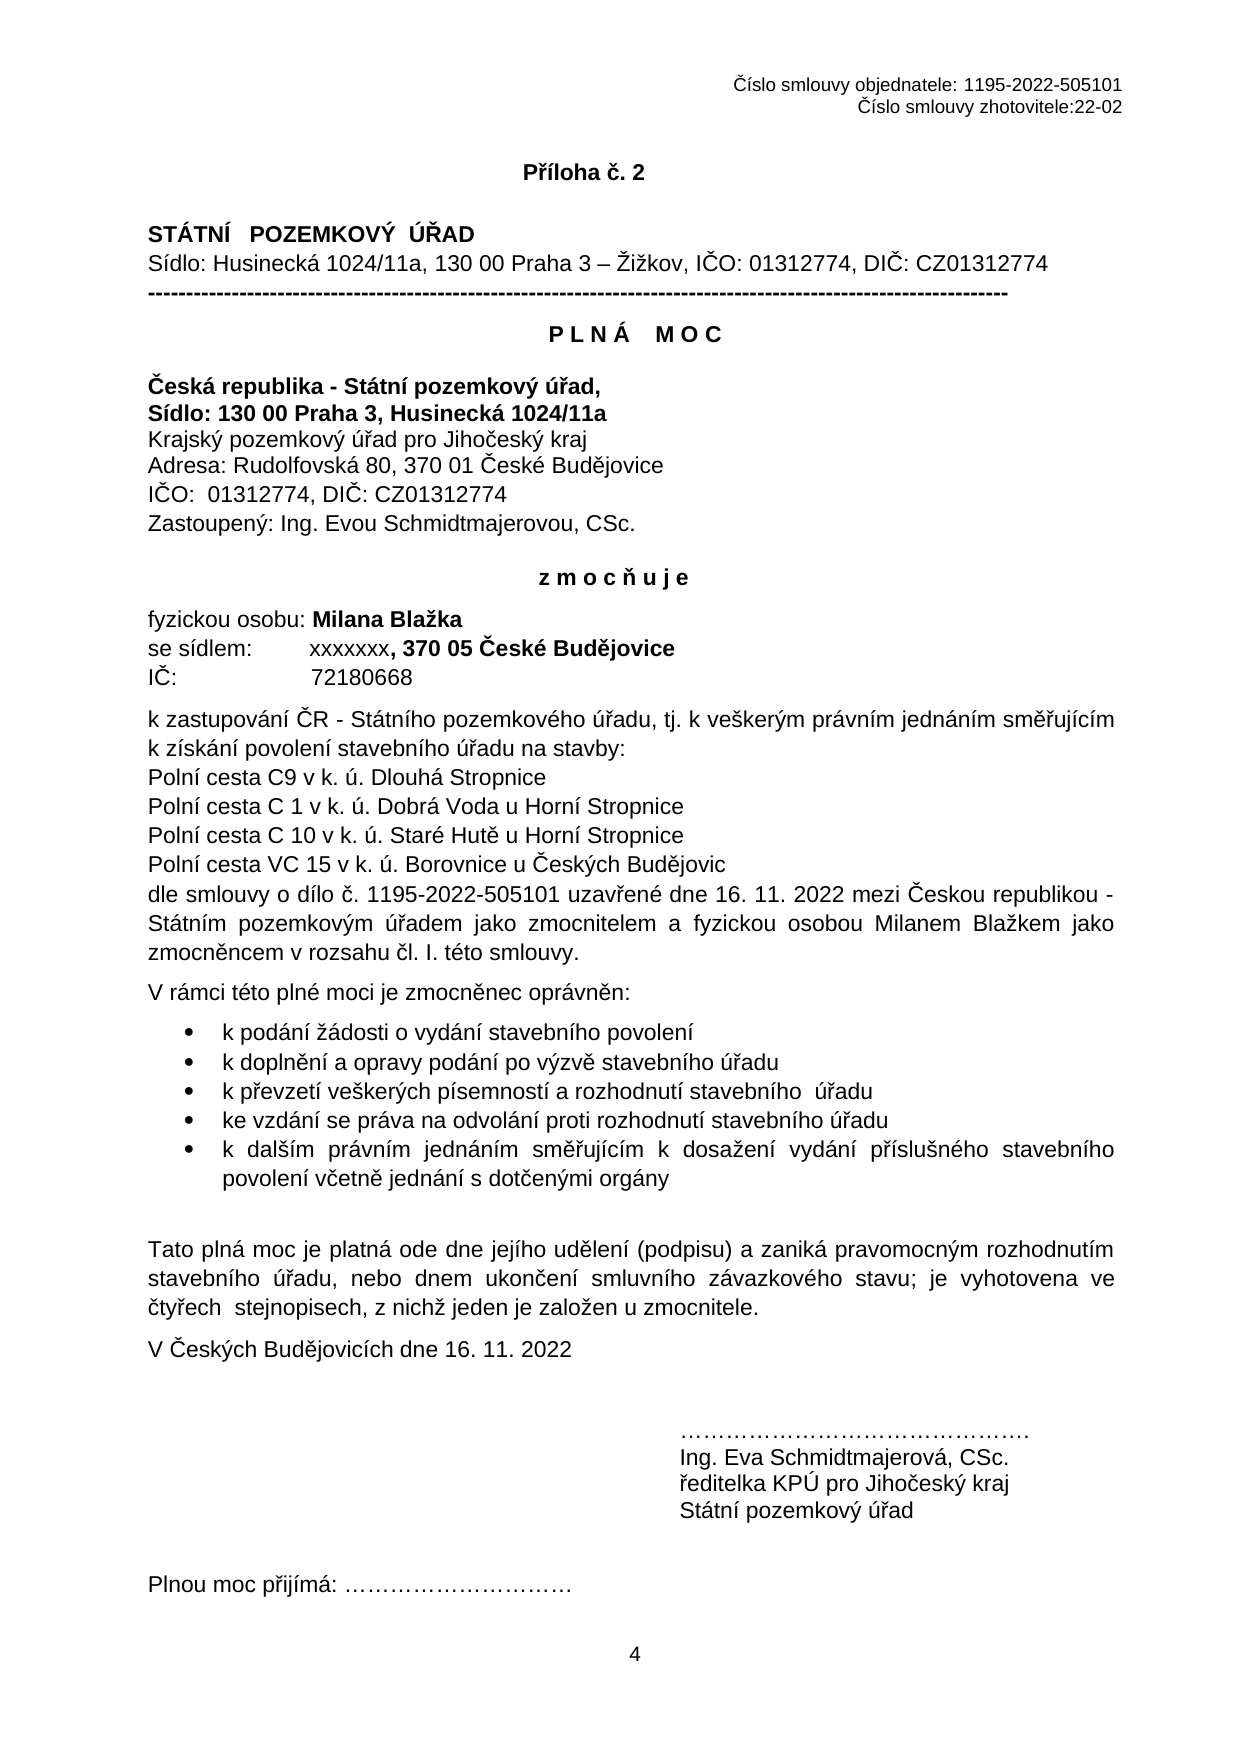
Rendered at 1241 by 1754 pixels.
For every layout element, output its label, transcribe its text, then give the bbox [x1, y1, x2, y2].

text IČO: 01312774, DIČ: CZ01312774 [148, 479, 1122, 508]
text z m o c ň u j e [148, 562, 1063, 591]
text ………………………………………. Ing. Eva Schmidtmajerová, CSc. [679, 1417, 1122, 1470]
text Tato plná moc je platná ode dne jejího udělení (podpisu) a zaniká pravomocným rozhodnutím stavebního úřadu, nebo dnem ukončení smluvního závazkového stavu; je vyhotovena ve čtyřech stejnopisech, z nichž jeden je založen u zmocnitele. [148, 1234, 1115, 1322]
text ----------------------------------------------------------------------------------------------------------------- [148, 277, 1122, 307]
text V Českých Budějovicích dne 16. 11. 2022 [148, 1334, 1115, 1363]
list k převzetí veškerých písemností a rozhodnutí stavebního úřadu [185, 1076, 1115, 1105]
text Polní cesta VC 15 v k. ú. Borovnice u Českých Budějovic [148, 849, 1115, 879]
text Česká republika - Státní pozemkový úřad, [148, 373, 1122, 399]
text Polní cesta C 10 v k. ú. Staré Hutě u Horní Stropnice [148, 820, 1115, 849]
list k doplnění a opravy podání po výzvě stavebního úřadu [185, 1047, 1115, 1076]
list k dalším právním jednáním směřujícím k dosažení vydání příslušného stavebního povolení včetně jednání s dotčenými orgány [185, 1134, 1115, 1192]
text Sídlo: Husinecká 1024/11a, 130 00 Praha 3 – Žižkov, IČO: 01312774, DIČ: CZ01312774 [148, 248, 1122, 277]
text ředitelka KPÚ pro Jihočeský kraj [679, 1470, 1122, 1497]
text dle smlouvy o dílo č. 1195-2022-505101 uzavřené dne 16. 11. 2022 mezi Českou republikou - Státním pozemkovým úřadem jako zmocnitelem a fyzickou osobou Milanem Blažkem jako zmocněncem v rozsahu čl. I. této smlouvy. [148, 879, 1115, 966]
text P L N Á M O C [148, 319, 1122, 348]
text Polní cesta C 1 v k. ú. Dobrá Voda u Horní Stropnice [148, 791, 1115, 820]
text Státní pozemkový úřad [679, 1497, 1122, 1523]
text se sídlem: xxxxxxx, 370 05 České Budějovice [148, 633, 1122, 662]
text Adresa: Rudolfovská 80, 370 01 České Budějovice [148, 452, 1122, 479]
text Sídlo: 130 00 Praha 3, Husinecká 1024/11a [148, 399, 1122, 426]
text Krajský pozemkový úřad pro Jihočeský kraj [148, 426, 1122, 452]
text k zastupování ČR - Státního pozemkového úřadu, tj. k veškerým právním jednáním směřujícím k získání povolení stavebního úřadu na stavby: [148, 704, 1115, 762]
text Polní cesta C9 v k. ú. Dlouhá Stropnice [148, 762, 1115, 791]
text Plnou moc přijímá: ………………………… [148, 1571, 1122, 1597]
text V rámci této plné moci je zmocněnec oprávněn: [148, 979, 1115, 1005]
text Zastoupený: Ing. Evou Schmidtmajerovou, CSc. [148, 508, 1063, 537]
list ke vzdání se práva na odvolání proti rozhodnutí stavebního úřadu [185, 1105, 1115, 1134]
list k podání žádosti o vydání stavebního povolení [185, 1017, 1115, 1047]
text IČ: 72180668 [148, 662, 1122, 691]
text fyzickou osobu: Milana Blažka [148, 604, 1122, 633]
text Příloha č. 2 [523, 159, 1122, 185]
text STÁTNÍ POZEMKOVÝ ÚŘAD [148, 219, 1122, 248]
